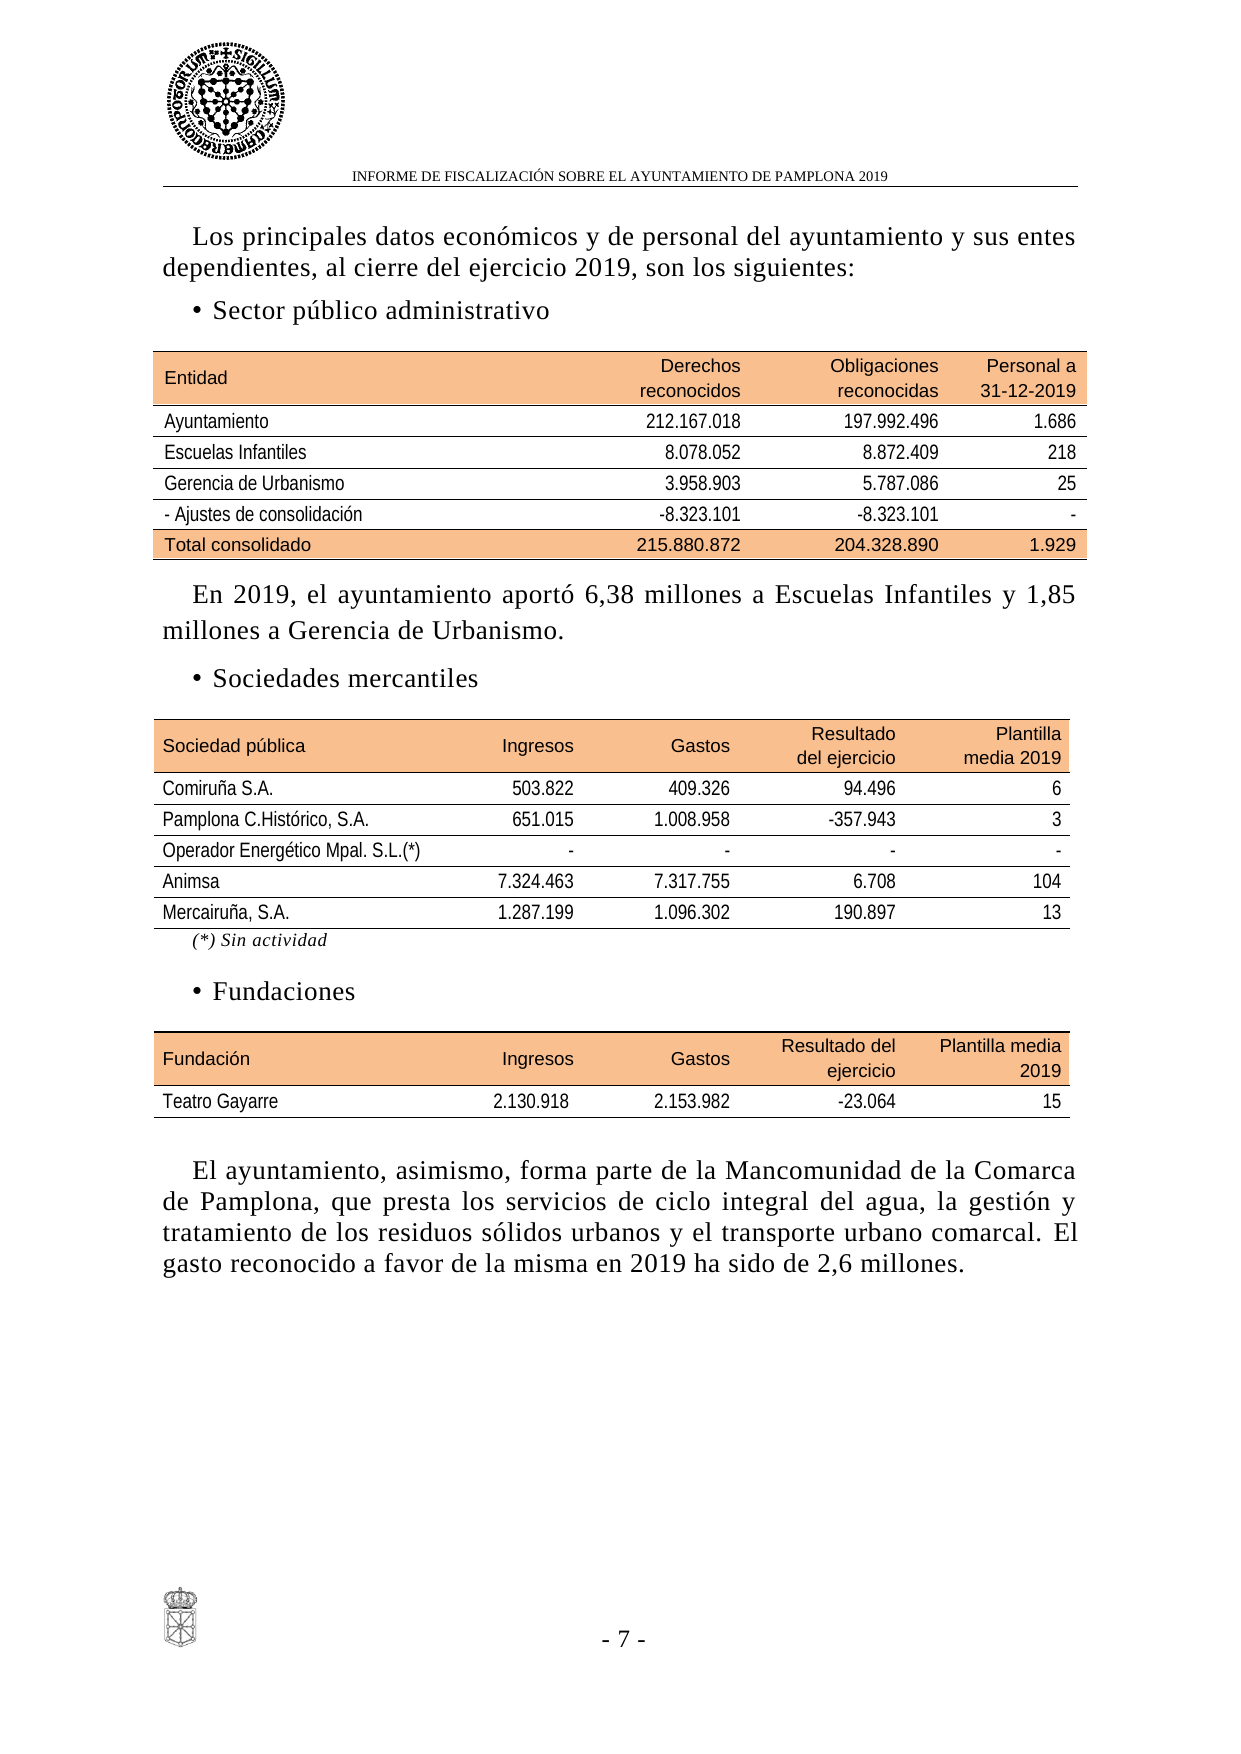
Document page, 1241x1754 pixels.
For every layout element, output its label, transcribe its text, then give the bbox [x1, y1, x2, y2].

picture [162, 1586, 198, 1648]
table_cell -23.064 [738, 1086, 904, 1117]
table_cell Comiruña S.A. [154, 773, 416, 804]
table_cell 1.686 [950, 406, 1087, 436]
table_cell Teatro Gayarre [154, 1086, 416, 1117]
table_cell 8.078.052 [532, 437, 752, 467]
table_cell - [738, 836, 904, 866]
table_cell 7.317.755 [582, 867, 738, 897]
table_cell - [448, 836, 582, 866]
table_cell - [904, 836, 1069, 866]
table_cell 25 [950, 469, 1087, 498]
table_header Fundación [154, 1033, 416, 1085]
table_cell 6 [904, 773, 1069, 804]
table_cell 1.929 [950, 530, 1087, 558]
table_cell Total consolidado [153, 530, 532, 558]
table_cell 190.897 [738, 898, 904, 927]
text Los principales datos económicos y de personal del ayuntamiento y sus entes dependientes, al cierre del ejercicio 2019, son los siguientes: [162, 220, 1078, 282]
text (*) Sin actividad [162, 928, 1078, 950]
table_cell 5.787.086 [752, 469, 950, 498]
table_cell 409.326 [582, 773, 738, 804]
table_header Ingresos [416, 1033, 582, 1085]
table_cell 651.015 [416, 805, 582, 835]
table_cell 2.153.982 [582, 1086, 738, 1117]
table_header Entidad [153, 352, 532, 404]
table_header Gastos [582, 1033, 738, 1085]
table_cell 1.008.958 [582, 805, 738, 835]
table_cell 8.872.409 [752, 437, 950, 467]
table_cell - [582, 836, 738, 866]
table_cell Mercairuña, S.A. [154, 898, 416, 927]
table_cell 6.708 [738, 867, 904, 897]
table_cell 1.096.302 [582, 898, 738, 927]
table_cell 13 [904, 898, 1069, 927]
table_cell 212.167.018 [532, 406, 752, 436]
picture [162, 38, 289, 164]
text En 2019, el ayuntamiento aportó 6,38 millones a Escuelas Infantiles y 1,85 millones a Gerencia de Urbanismo. [162, 578, 1078, 645]
table_cell Pamplona C.Histórico, S.A. [154, 805, 416, 835]
table_header Plantilla media 2019 [904, 720, 1069, 772]
table_cell Animsa [154, 867, 416, 897]
table_cell Operador Energético Mpal. S.L.(*) [154, 836, 447, 866]
table_cell 104 [904, 867, 1069, 897]
table_cell 204.328.890 [752, 530, 950, 558]
table_header Gastos [582, 720, 738, 772]
table_cell 3.958.903 [532, 469, 752, 498]
list Sector público administrativo [162, 294, 1078, 326]
table_cell 218 [950, 437, 1087, 467]
table_cell -8.323.101 [532, 500, 752, 529]
table_cell 7.324.463 [416, 867, 582, 897]
table_cell 2.130.918 [416, 1086, 582, 1117]
table_cell 94.496 [738, 773, 904, 804]
table_cell 503.822 [416, 773, 582, 804]
table_cell -8.323.101 [752, 500, 950, 529]
list Sociedades mercantiles [162, 662, 1078, 693]
text El ayuntamiento, asimismo, forma parte de la Mancomunidad de la Comarca de Pamplona, que presta los servicios de ciclo integral del agua, la gestión y tratamiento de los residuos sólidos urbanos y el transporte urbano comarcal. El gasto reconocido a favor de la misma en 2019 ha sido de 2,6 millones. [162, 1154, 1078, 1278]
table_header Sociedad pública [154, 720, 416, 772]
table_cell 1.287.199 [416, 898, 582, 927]
table_header Obligaciones reconocidas [752, 352, 950, 404]
table_cell 215.880.872 [532, 530, 752, 558]
table_cell - [950, 500, 1087, 529]
table_header Ingresos [416, 720, 582, 772]
table_header Derechos reconocidos [532, 352, 752, 404]
list Fundaciones [162, 975, 1078, 1006]
table_header Resultado del ejercicio [738, 1033, 904, 1085]
table_cell 197.992.496 [752, 406, 950, 436]
table_cell Ayuntamiento [153, 406, 532, 436]
table_header Plantilla media 2019 [904, 1033, 1069, 1085]
table_header Resultado del ejercicio [738, 720, 904, 772]
table_cell Escuelas Infantiles [153, 437, 532, 467]
table_header Personal a 31-12-2019 [950, 352, 1087, 404]
table_cell 15 [904, 1086, 1069, 1117]
table_cell 3 [904, 805, 1069, 835]
table_cell Gerencia de Urbanismo [153, 469, 532, 498]
table_cell -357.943 [738, 805, 904, 835]
table_cell - Ajustes de consolidación [153, 500, 532, 529]
